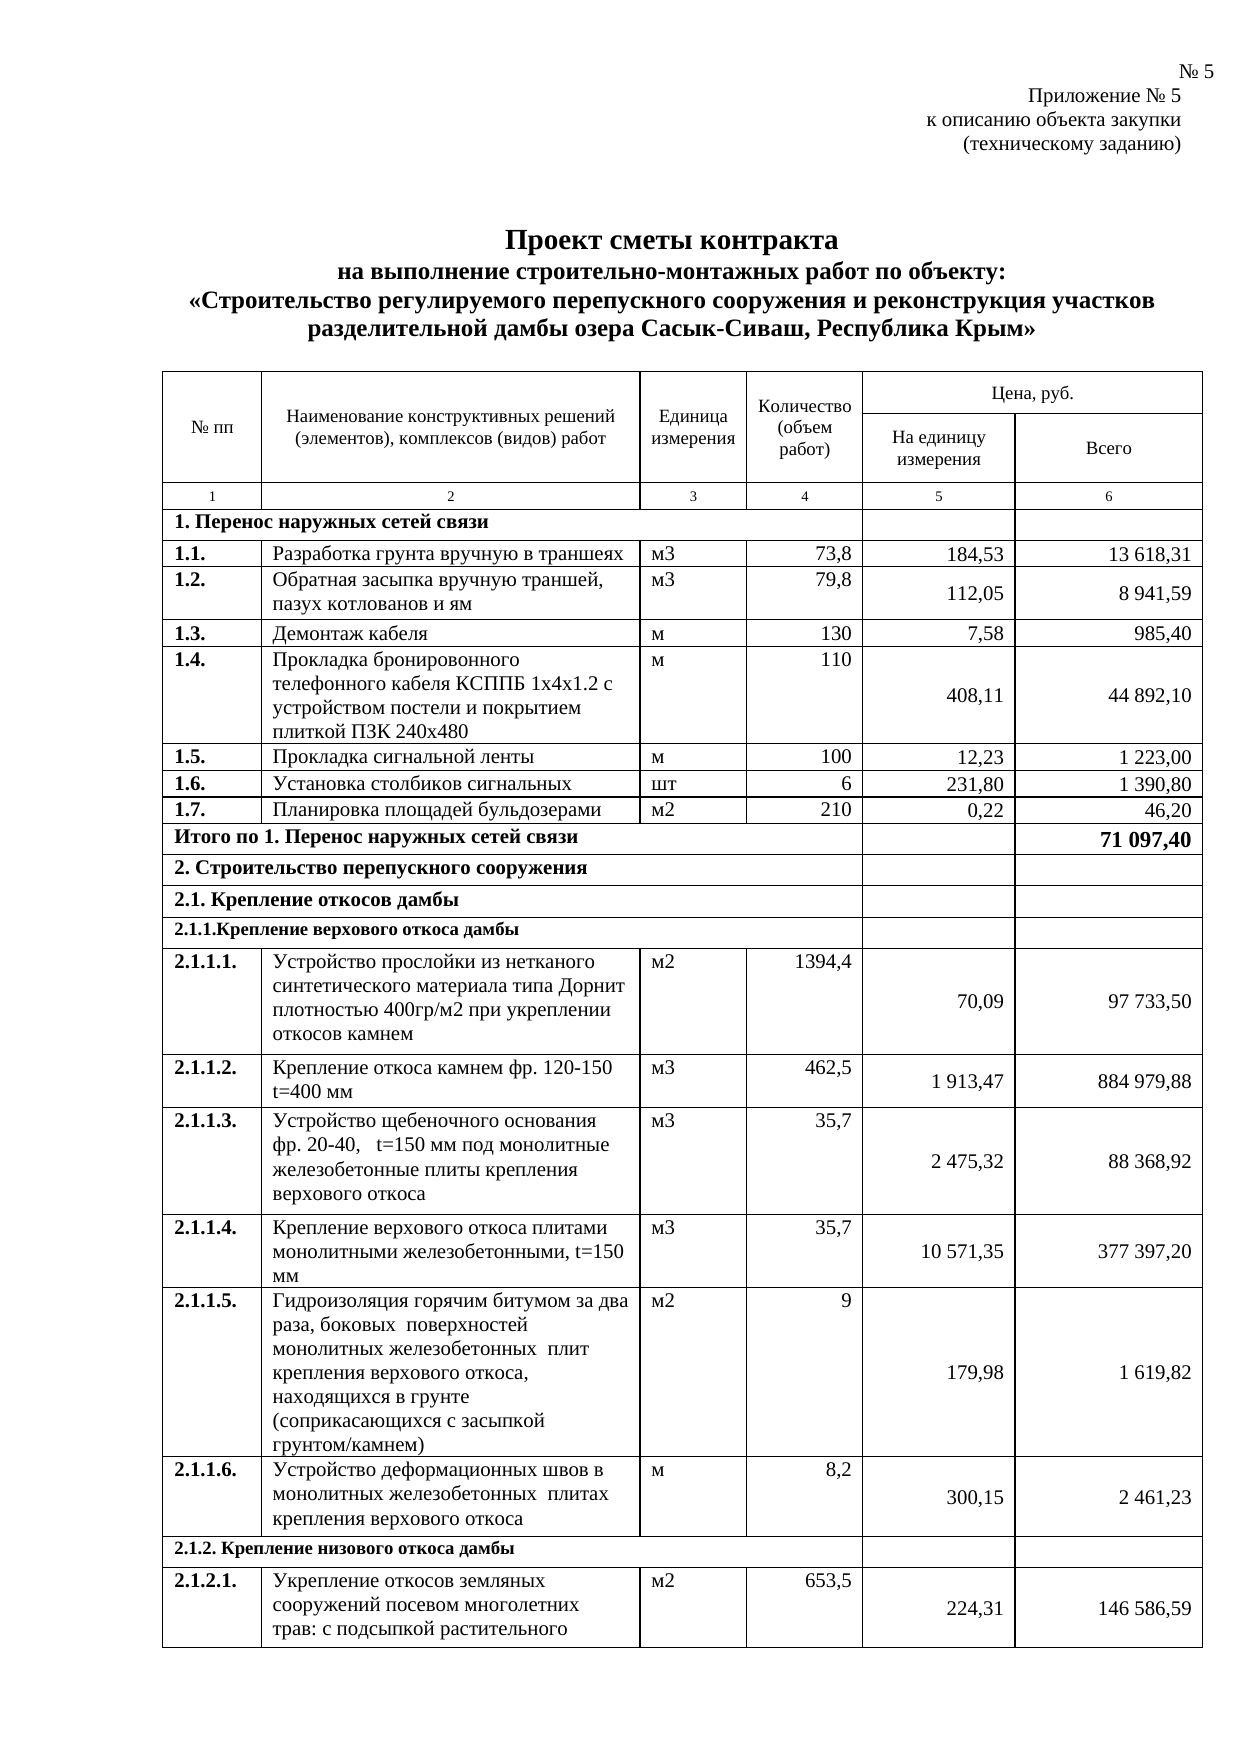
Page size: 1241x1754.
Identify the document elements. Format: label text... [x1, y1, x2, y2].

table_cell 2. Строительство перепускного сооружения [163, 855, 862, 885]
table_cell 2.1.1.6. [163, 1457, 261, 1536]
table_cell 1.7. [163, 798, 261, 823]
table_cell 44 892,10 [1016, 647, 1202, 743]
table_cell 7,58 [863, 620, 1014, 646]
table_cell Планировка площадей бульдозерами [262, 798, 639, 823]
table_cell 1 619,82 [1016, 1288, 1202, 1456]
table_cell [262, 1568, 639, 1647]
text на выполнение строительно-монтажных работ по объекту: [162, 256, 1181, 285]
table_cell 2.1.2.1. [163, 1568, 261, 1647]
table_cell 46,20 [1016, 798, 1202, 823]
table_cell м [641, 744, 746, 770]
table_cell 408,11 [863, 647, 1014, 743]
table_header Цена, руб. [863, 372, 1202, 413]
table_cell Всего [1016, 414, 1202, 482]
table_cell 1 223,00 [1016, 744, 1202, 770]
table_cell 1. Перенос наружных сетей связи [163, 510, 862, 540]
table_cell [863, 855, 1014, 885]
table_cell 985,40 [1016, 620, 1202, 646]
table_cell 2.1. Крепление откосов дамбы [163, 886, 862, 917]
table_cell Прокладка сигнальной ленты [262, 744, 639, 770]
table_cell м [641, 620, 746, 646]
table_header Количество (объем работ) [747, 372, 862, 482]
table_cell м3 [641, 1215, 746, 1287]
table_cell 73,8 [747, 541, 862, 566]
table_cell 2.1.1.3. [163, 1108, 261, 1213]
table_cell 1.5. [163, 744, 261, 770]
table_cell 146 586,59 [1016, 1568, 1202, 1647]
table_cell Крепление верхового откоса плитами монолитными железобетонными, t=150 мм [262, 1215, 639, 1287]
table_cell 1.1. [163, 541, 261, 566]
table_cell 110 [747, 647, 862, 743]
table_cell 100 [747, 744, 862, 770]
table_cell Устройство щебеночного основания фр. 20-40, t=150 мм под монолитные железобетонные плиты крепления верхового откоса [262, 1108, 639, 1213]
table_cell Установка столбиков сигнальных [262, 771, 639, 796]
table_cell 6 [1016, 483, 1202, 508]
table_cell 130 [747, 620, 862, 646]
table_cell м3 [641, 1108, 746, 1213]
table_cell 462,5 [747, 1055, 862, 1107]
table_cell 1.2. [163, 567, 261, 619]
table_cell 1.4. [163, 647, 261, 743]
table_cell [863, 918, 1014, 948]
table_cell 377 397,20 [1016, 1215, 1202, 1287]
table_cell м3 [641, 541, 746, 566]
table_cell Устройство деформационных швов в монолитных железобетонных плитах крепления верхового откоса [262, 1457, 639, 1536]
table_cell Гидроизоляция горячим битумом за два раза, боковых поверхностей монолитных железобетонных плит крепления верхового откоса, находящихся в грунте (соприкасающихся с засыпкой грунтом/камнем) [262, 1288, 639, 1456]
table_cell 1 [163, 483, 261, 508]
table_cell [1016, 855, 1202, 885]
text Приложение № 5 [162, 83, 1181, 107]
table_cell 210 [747, 798, 862, 823]
table_cell м3 [641, 567, 746, 619]
table_cell [1016, 886, 1202, 917]
table_cell м2 [641, 1568, 746, 1647]
table_cell [1016, 1537, 1202, 1567]
table_cell 2.1.1.Крепление верхового откоса дамбы [163, 918, 862, 948]
table_cell м2 [641, 949, 746, 1054]
table_cell 2.1.1.1. [163, 949, 261, 1054]
table_cell [863, 510, 1014, 540]
table_cell 2 461,23 [1016, 1457, 1202, 1536]
table_cell Итого по 1. Перенос наружных сетей связи [163, 824, 862, 854]
table_header Единица измерения [641, 372, 746, 482]
table_header Наименование конструктивных решений (элементов), комплексов (видов) работ [262, 372, 639, 482]
table_cell 79,8 [747, 567, 862, 619]
table_cell Устройство прослойки из нетканого синтетического материала типа Дорнит плотностью 400гр/м2 при укреплении откосов камнем [262, 949, 639, 1054]
table_cell 1.6. [163, 771, 261, 796]
table_cell 2 [262, 483, 639, 508]
table_cell 9 [747, 1288, 862, 1456]
table_cell 2 475,32 [863, 1108, 1014, 1213]
table_cell 97 733,50 [1016, 949, 1202, 1054]
table_header № пп [163, 372, 261, 482]
text к описанию объекта закупки [162, 107, 1181, 131]
table_cell 35,7 [747, 1215, 862, 1287]
table_cell Разработка грунта вручную в траншеях [262, 541, 639, 566]
table_cell Прокладка бронировонного телефонного кабеля КСППБ 1х4х1.2 с устройством постели и покрытием плиткой ПЗК 240х480 [262, 647, 639, 743]
table_cell 6 [747, 771, 862, 796]
table_cell м3 [641, 1055, 746, 1107]
table_cell 179,98 [863, 1288, 1014, 1456]
table_cell 3 [641, 483, 746, 508]
table_cell [863, 886, 1014, 917]
table_cell Обратная засыпка вручную траншей, пазух котлованов и ям [262, 567, 639, 619]
table_cell 1 390,80 [1016, 771, 1202, 796]
table_cell 5 [863, 483, 1014, 508]
table_cell 884 979,88 [1016, 1055, 1202, 1107]
table_cell 184,53 [863, 541, 1014, 566]
text «Строительство регулируемого перепускного сооружения и реконструкция участков разделительной дамбы озера Сасык-Сиваш, Республика Крым» [162, 285, 1181, 342]
table_cell 88 368,92 [1016, 1108, 1202, 1213]
table_cell шт [641, 771, 746, 796]
table_cell 0,22 [863, 798, 1014, 823]
table_cell Крепление откоса камнем фр. 120-150 t=400 мм [262, 1055, 639, 1107]
table_cell [1016, 918, 1202, 948]
table_cell 1 913,47 [863, 1055, 1014, 1107]
table_cell 224,31 [863, 1568, 1014, 1647]
table_cell м [641, 1457, 746, 1536]
table_cell 653,5 [747, 1568, 862, 1647]
text (техническому заданию) [162, 131, 1181, 155]
table_cell 231,80 [863, 771, 1014, 796]
text № 5 [1179, 59, 1240, 83]
table_cell м2 [641, 798, 746, 823]
table_cell Демонтаж кабеля [262, 620, 639, 646]
table_cell 70,09 [863, 949, 1014, 1054]
table_cell На единицу измерения [863, 414, 1014, 482]
table_cell 2.1.1.5. [163, 1288, 261, 1456]
table_cell 1.3. [163, 620, 261, 646]
table_cell 35,7 [747, 1108, 862, 1213]
table_cell 4 [747, 483, 862, 508]
table_cell 71 097,40 [1016, 824, 1202, 854]
table_cell м [641, 647, 746, 743]
table_cell 8,2 [747, 1457, 862, 1536]
text Проект сметы контракта [162, 222, 1181, 256]
table_cell 2.1.1.2. [163, 1055, 261, 1107]
table_cell 2.1.1.4. [163, 1215, 261, 1287]
table_cell 112,05 [863, 567, 1014, 619]
table_cell [863, 824, 1014, 854]
table_cell 300,15 [863, 1457, 1014, 1536]
table_cell 13 618,31 [1016, 541, 1202, 566]
table_cell [1016, 510, 1202, 540]
table_cell 1394,4 [747, 949, 862, 1054]
table_cell 2.1.2. Крепление низового откоса дамбы [163, 1537, 862, 1567]
table_cell [863, 1537, 1014, 1567]
table_cell 8 941,59 [1016, 567, 1202, 619]
table_cell 10 571,35 [863, 1215, 1014, 1287]
table_cell м2 [641, 1288, 746, 1456]
table_cell 12,23 [863, 744, 1014, 770]
